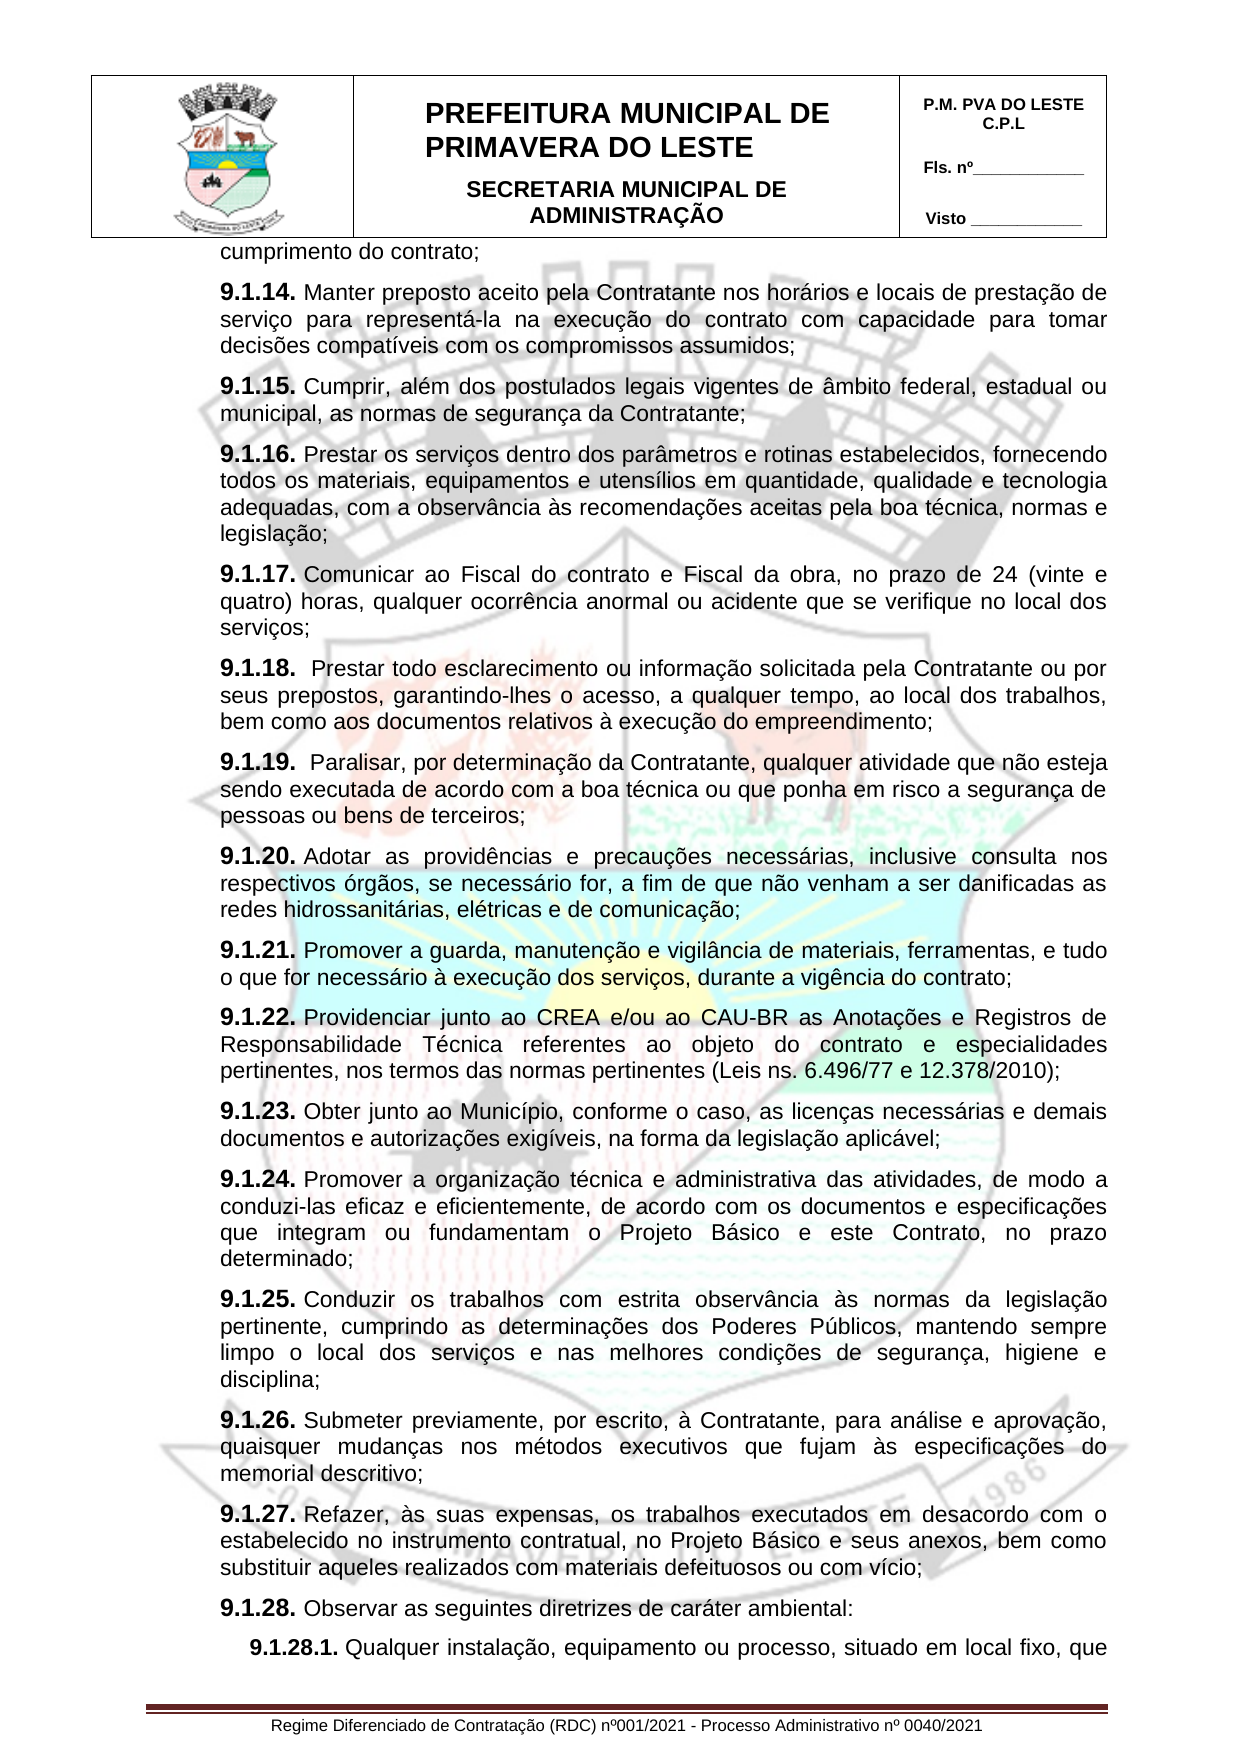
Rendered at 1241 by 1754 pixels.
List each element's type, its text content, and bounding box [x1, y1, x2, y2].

list Providenciar junto ao CREA e/ou ao CAU-BR as Anotações e Registros de Responsabilidade Técnica referentes ao objeto do contrato e especialidades pertinentes, nos termos das normas pertinentes (Leis ns. 6.496/77 e 12.378/2010); [220, 1002, 1108, 1084]
list Cumprir, além dos postulados legais vigentes de âmbito federal, estadual ou municipal, as normas de segurança da Contratante; [220, 371, 1108, 426]
list Manter preposto aceito pela Contratante nos horários e locais de prestação de serviço para representá-la na execução do contrato com capacidade para tomar decisões compatíveis com os compromissos assumidos; [220, 277, 1108, 358]
list Adotar as providências e precauções necessárias, inclusive consulta nos respectivos órgãos, se necessário for, a fim de que não venham a ser danificadas as redes hidrossanitárias, elétricas e de comunicação; [220, 841, 1108, 922]
list Prestar todo esclarecimento ou informação solicitada pela Contratante ou por seus prepostos, garantindo-lhes o acesso, a qualquer tempo, ao local dos trabalhos, bem como aos documentos relativos à execução do empreendimento; [220, 653, 1108, 734]
list Observar as seguintes diretrizes de caráter ambiental: [220, 1592, 1108, 1621]
list Comunicar ao Fiscal do contrato e Fiscal da obra, no prazo de 24 (vinte e quatro) horas, qualquer ocorrência anormal ou acidente que se verifique no local dos serviços; [220, 559, 1108, 640]
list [249, 1634, 1108, 1660]
picture [93, 81, 288, 237]
list Promover a guarda, manutenção e vigilância de materiais, ferramentas, e tudo o que for necessário à execução dos serviços, durante a vigência do contrato; [220, 935, 1108, 990]
list Paralisar, por determinação da Contratante, qualquer atividade que não esteja sendo executada de acordo com a boa técnica ou que ponha em risco a segurança de pessoas ou bens de terceiros; [220, 747, 1108, 828]
picture [93, 236, 1161, 1622]
list Refazer, às suas expensas, os trabalhos executados em desacordo com o estabelecido no instrumento contratual, no Projeto Básico e seus anexos, bem como substituir aqueles realizados com materiais defeituosos ou com vício; [220, 1498, 1108, 1580]
list Conduzir os trabalhos com estrita observância às normas da legislação pertinente, cumprindo as determinações dos Poderes Públicos, mantendo sempre limpo o local dos serviços e nas melhores condições de segurança, higiene e disciplina; [220, 1284, 1108, 1392]
list Obter junto ao Município, conforme o caso, as licenças necessárias e demais documentos e autorizações exigíveis, na forma da legislação aplicável; [220, 1096, 1108, 1151]
list Promover a organização técnica e administrativa das atividades, de modo a conduzi-las eficaz e eficientemente, de acordo com os documentos e especificações que integram ou fundamentam o Projeto Básico e este Contrato, no prazo determinado; [220, 1164, 1108, 1272]
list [220, 173, 1108, 264]
list Prestar os serviços dentro dos parâmetros e rotinas estabelecidos, fornecendo todos os materiais, equipamentos e utensílios em quantidade, qualidade e tecnologia adequadas, com a observância às recomendações aceitas pela boa técnica, normas e legislação; [220, 439, 1108, 546]
list Submeter previamente, por escrito, à Contratante, para análise e aprovação, quaisquer mudanças nos métodos executivos que fujam às especificações do memorial descritivo; [220, 1404, 1108, 1486]
